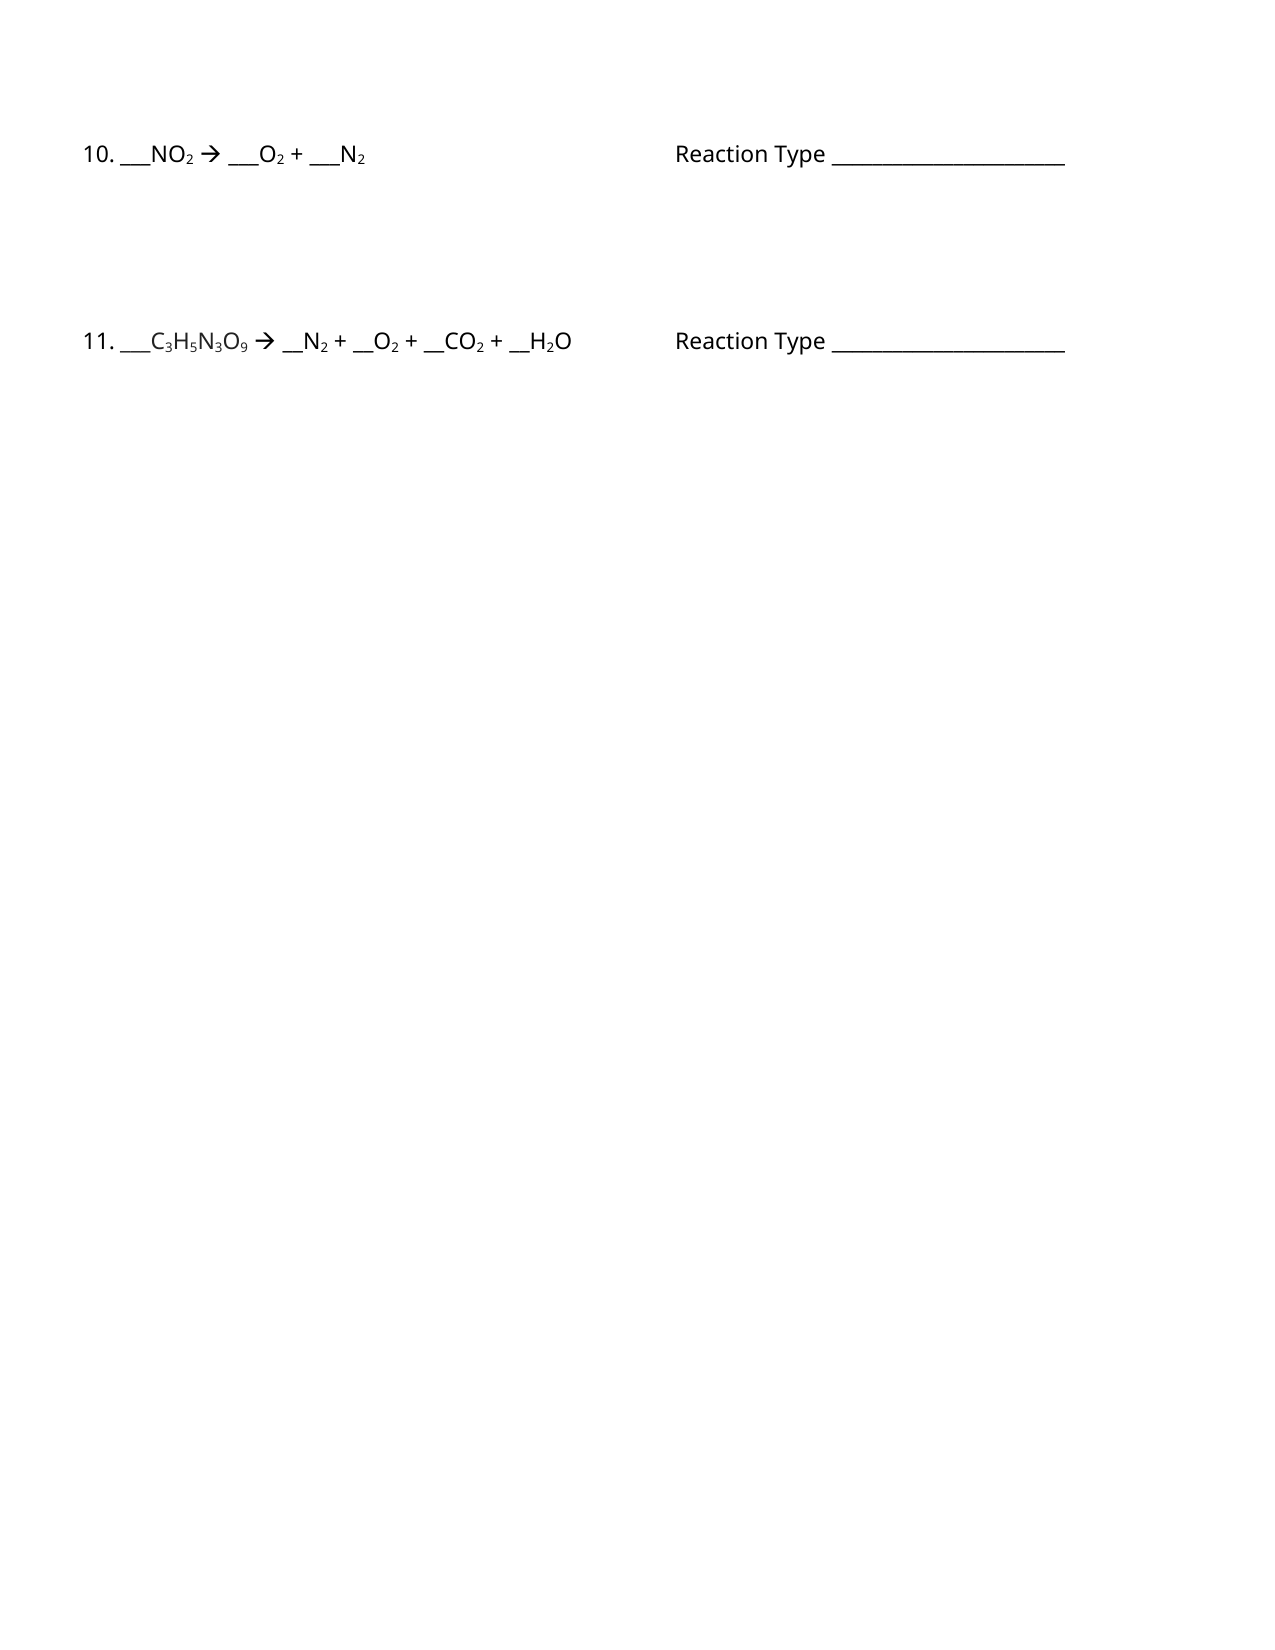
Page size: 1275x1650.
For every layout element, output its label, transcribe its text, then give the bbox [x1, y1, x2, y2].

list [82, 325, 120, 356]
list ___C3H5N3O9 __N2 + __O2 + __CO2 + __H2O Reaction Type _______________________ [254, 325, 1200, 356]
list ___NO2 ___O2 + ___N2 Reaction Type _______________________ [82, 137, 1200, 169]
